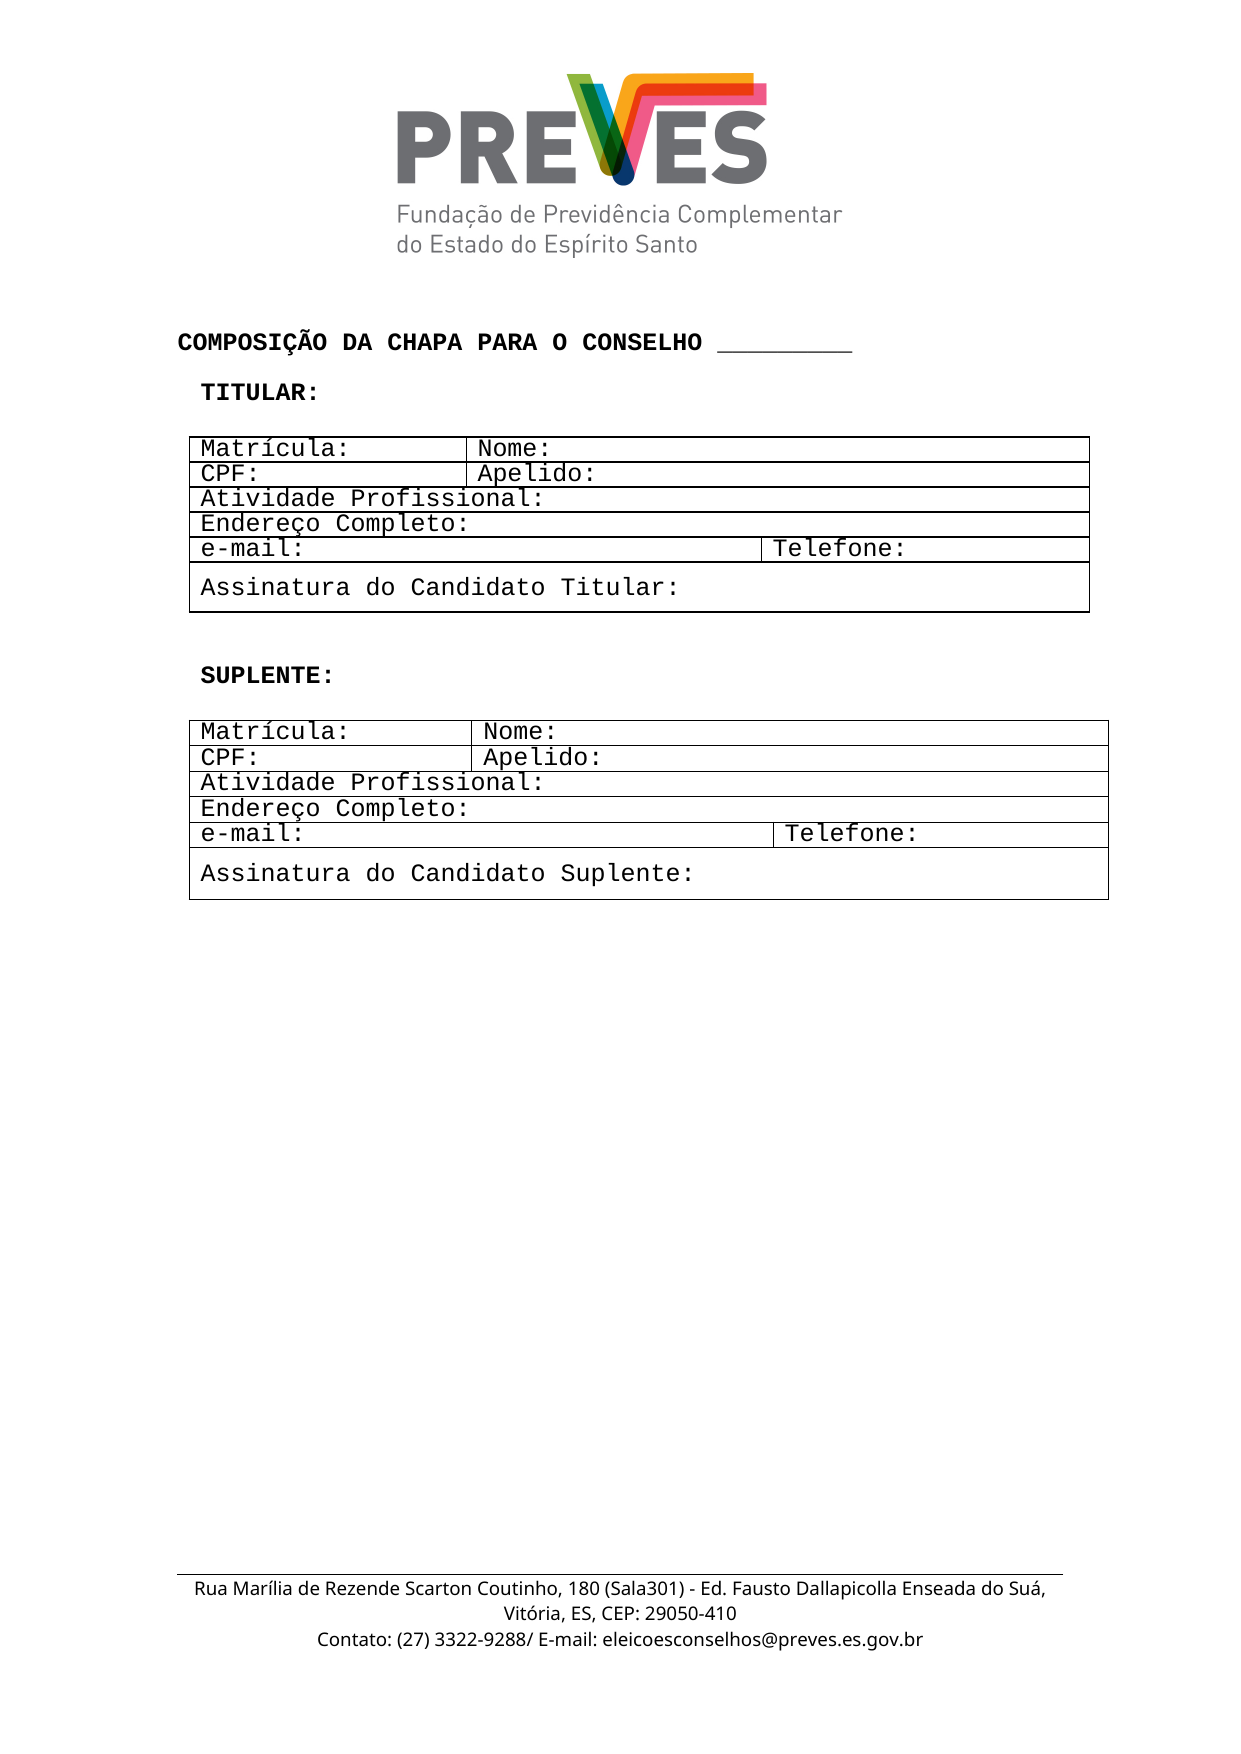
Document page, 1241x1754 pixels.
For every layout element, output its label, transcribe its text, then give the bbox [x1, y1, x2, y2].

table_header Matrícula: [190, 721, 471, 745]
table_header Matrícula: [190, 438, 466, 461]
table_header Nome: [472, 721, 1108, 745]
table_cell Apelido: [467, 463, 1089, 486]
table_cell e-mail: [190, 823, 773, 847]
text SUPLENTE: [200, 662, 1050, 691]
table_cell Assinatura do Candidato Suplente: [190, 848, 1108, 898]
table_cell Endereço Completo: [190, 797, 1108, 822]
table_cell CPF: [190, 463, 466, 486]
table_header Nome: [467, 438, 1089, 461]
text COMPOSIÇÃO DA CHAPA PARA O CONSELHO _________ [177, 329, 1063, 357]
table_cell Atividade Profissional: [190, 488, 1089, 511]
table_cell Endereço Completo: [190, 513, 1089, 536]
table_cell Telefone: [762, 538, 1089, 561]
text TITULAR: [200, 379, 1050, 408]
table_cell Telefone: [774, 823, 1108, 847]
table_cell Assinatura do Candidato Titular: [190, 563, 1089, 611]
table_cell Apelido: [472, 746, 1108, 771]
table_cell e-mail: [190, 538, 761, 561]
table_cell Atividade Profissional: [190, 772, 1108, 796]
picture [397, 73, 843, 258]
table_cell CPF: [190, 746, 471, 771]
